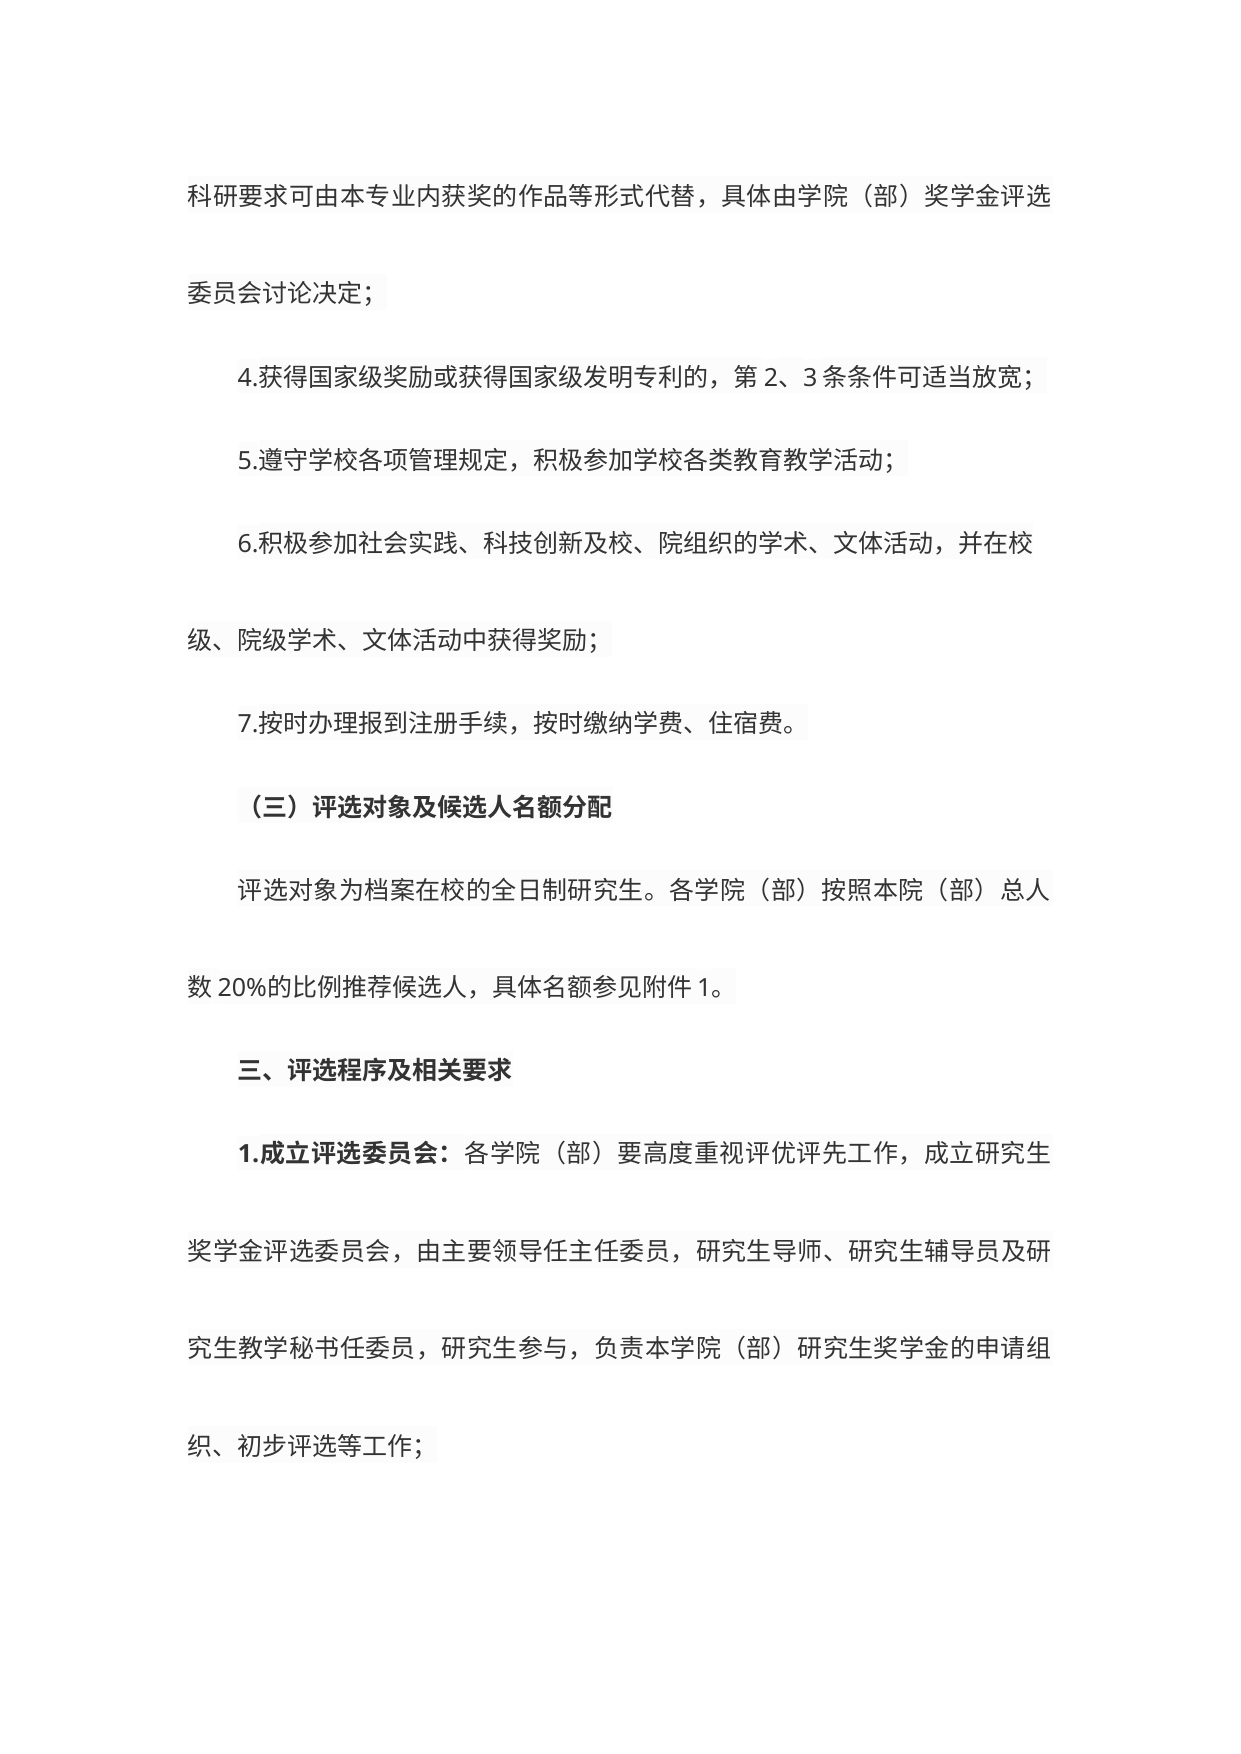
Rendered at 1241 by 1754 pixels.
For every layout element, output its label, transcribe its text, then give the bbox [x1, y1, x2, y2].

text 6.积极参加社会实践、科技创新及校、院组织的学术、文体活动，并在校级、院级学术、文体活动中获得奖励； [187, 509, 1053, 671]
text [187, 162, 1053, 324]
text 5.遵守学校各项管理规定，积极参加学校各类教育教学活动； [187, 426, 1053, 491]
text 4.获得国家级奖励或获得国家级发明专利的，第2、3条条件可适当放宽； [187, 343, 1053, 408]
text 评选对象为档案在校的全日制研究生。各学院（部）按照本院（部）总人数20%的比例推荐候选人，具体名额参见附件1。 [187, 856, 1053, 1018]
text （三）评选对象及候选人名额分配 [187, 773, 1053, 838]
text 1.成立评选委员会：各学院（部）要高度重视评优评先工作，成立研究生奖学金评选委员会，由主要领导任主任委员，研究生导师、研究生辅导员及研究生教学秘书任委员，研究生参与，负责本学院（部）研究生奖学金的申请组织、初步评选等工作； [187, 1119, 1053, 1477]
text 三、评选程序及相关要求 [187, 1036, 1053, 1101]
text 7.按时办理报到注册手续，按时缴纳学费、住宿费。 [187, 689, 1053, 754]
